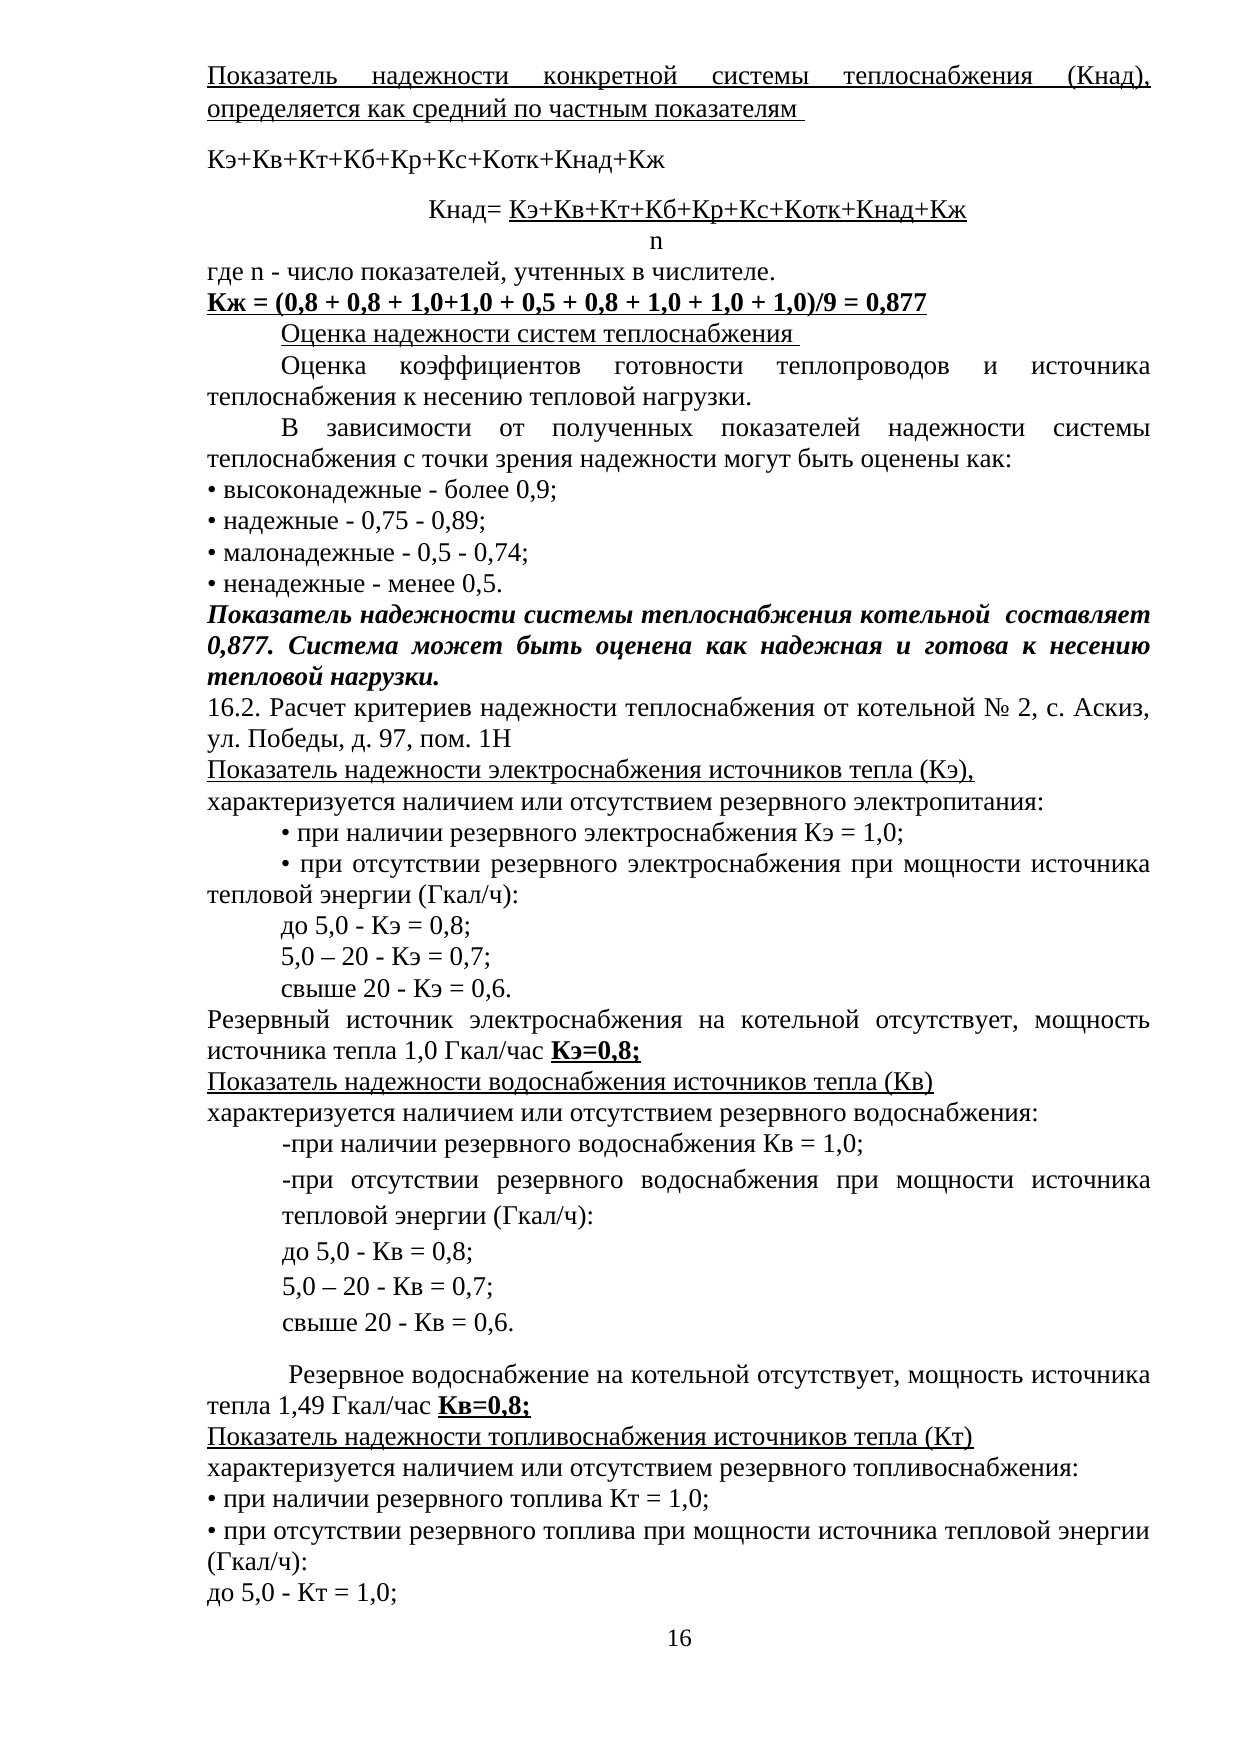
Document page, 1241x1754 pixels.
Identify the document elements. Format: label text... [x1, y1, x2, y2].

text Кж = (0,8 + 0,8 + 1,0+1,0 + 0,5 + 0,8 + 1,0 + 1,0 + 1,0)/9 = 0,877 [207, 286, 1152, 318]
text 5,0 – 20 - Кэ = 0,7; [281, 941, 1152, 972]
text • надежные - 0,75 - 0,89; [207, 504, 1152, 536]
text свыше 20 - Кэ = 0,6. [281, 972, 1152, 1003]
text • ненадежные - менее 0,5. [207, 567, 1152, 598]
list 5,0 – 20 - Кв = 0,7; [282, 1270, 1152, 1301]
text Оценка надежности систем теплоснабжения [207, 318, 1152, 349]
text Кнад= Кэ+Кв+Кт+Кб+Кр+Кс+Котк+Кнад+Кж [428, 193, 1152, 224]
list до 5,0 - Кв = 0,8; [282, 1234, 1152, 1266]
text Кэ+Кв+Кт+Кб+Кр+Кс+Котк+Кнад+Кж [207, 143, 1152, 174]
text до 5,0 - Кэ = 0,8; [281, 909, 1152, 941]
text Показатель надежности конкретной системы теплоснабжения (Кнад), определяется как средний по частным показателям [207, 59, 1152, 124]
list -при отсутствии резервного водоснабжения при мощности источника тепловой энергии (Гкал/ч): [282, 1163, 1152, 1230]
text Резервное водоснабжение на котельной отсутствует, мощность источника тепла 1,49 Гкал/час Кв=0,8; [207, 1358, 1152, 1420]
text n [428, 224, 1152, 255]
text характеризуется наличием или отсутствием резервного водоснабжения: [207, 1096, 1152, 1127]
text Резервный источник электроснабжения на котельной отсутствует, мощность источника тепла 1,0 Гкал/час Кэ=0,8; [207, 1003, 1152, 1065]
text Показатель надежности электроснабжения источников тепла (Кэ), [207, 754, 1152, 785]
text где n - число показателей, учтенных в числителе. [207, 255, 1152, 286]
text Показатель надежности топливоснабжения источников тепла (Кт) [207, 1420, 1152, 1451]
text характеризуется наличием или отсутствием резервного топливоснабжения: [207, 1451, 1152, 1483]
text В зависимости от полученных показателей надежности системы теплоснабжения с точки зрения надежности могут быть оценены как: [207, 411, 1152, 473]
text • при наличии резервного электроснабжения Кэ = 1,0; [281, 816, 1152, 847]
text • малонадежные - 0,5 - 0,74; [207, 536, 1152, 567]
text • высоконадежные - более 0,9; [207, 473, 1152, 504]
text 16.2. Расчет критериев надежности теплоснабжения от котельной № 2, с. Аскиз, ул. Победы, д. 97, пом. 1Н [207, 691, 1152, 754]
text до 5,0 - Кт = 1,0; [207, 1576, 1152, 1607]
list -при наличии резервного водоснабжения Кв = 1,0; [282, 1127, 1152, 1158]
text характеризуется наличием или отсутствием резервного электропитания: [207, 785, 1152, 816]
text • при отсутствии резервного топлива при мощности источника тепловой энергии (Гкал/ч): [207, 1514, 1152, 1576]
text Показатель надежности водоснабжения источников тепла (Кв) [207, 1065, 1152, 1096]
text Оценка коэффициентов готовности теплопроводов и источника теплоснабжения к несению тепловой нагрузки. [207, 349, 1152, 411]
list свыше 20 - Кв = 0,6. [282, 1306, 1152, 1337]
text • при наличии резервного топлива Кт = 1,0; [207, 1483, 1152, 1514]
text Показатель надежности системы теплоснабжения котельной составляет 0,877. Система может быть оценена как надежная и готова к несению тепловой нагрузки. [207, 598, 1152, 691]
text • при отсутствии резервного электроснабжения при мощности источника тепловой энергии (Гкал/ч): [207, 847, 1152, 909]
